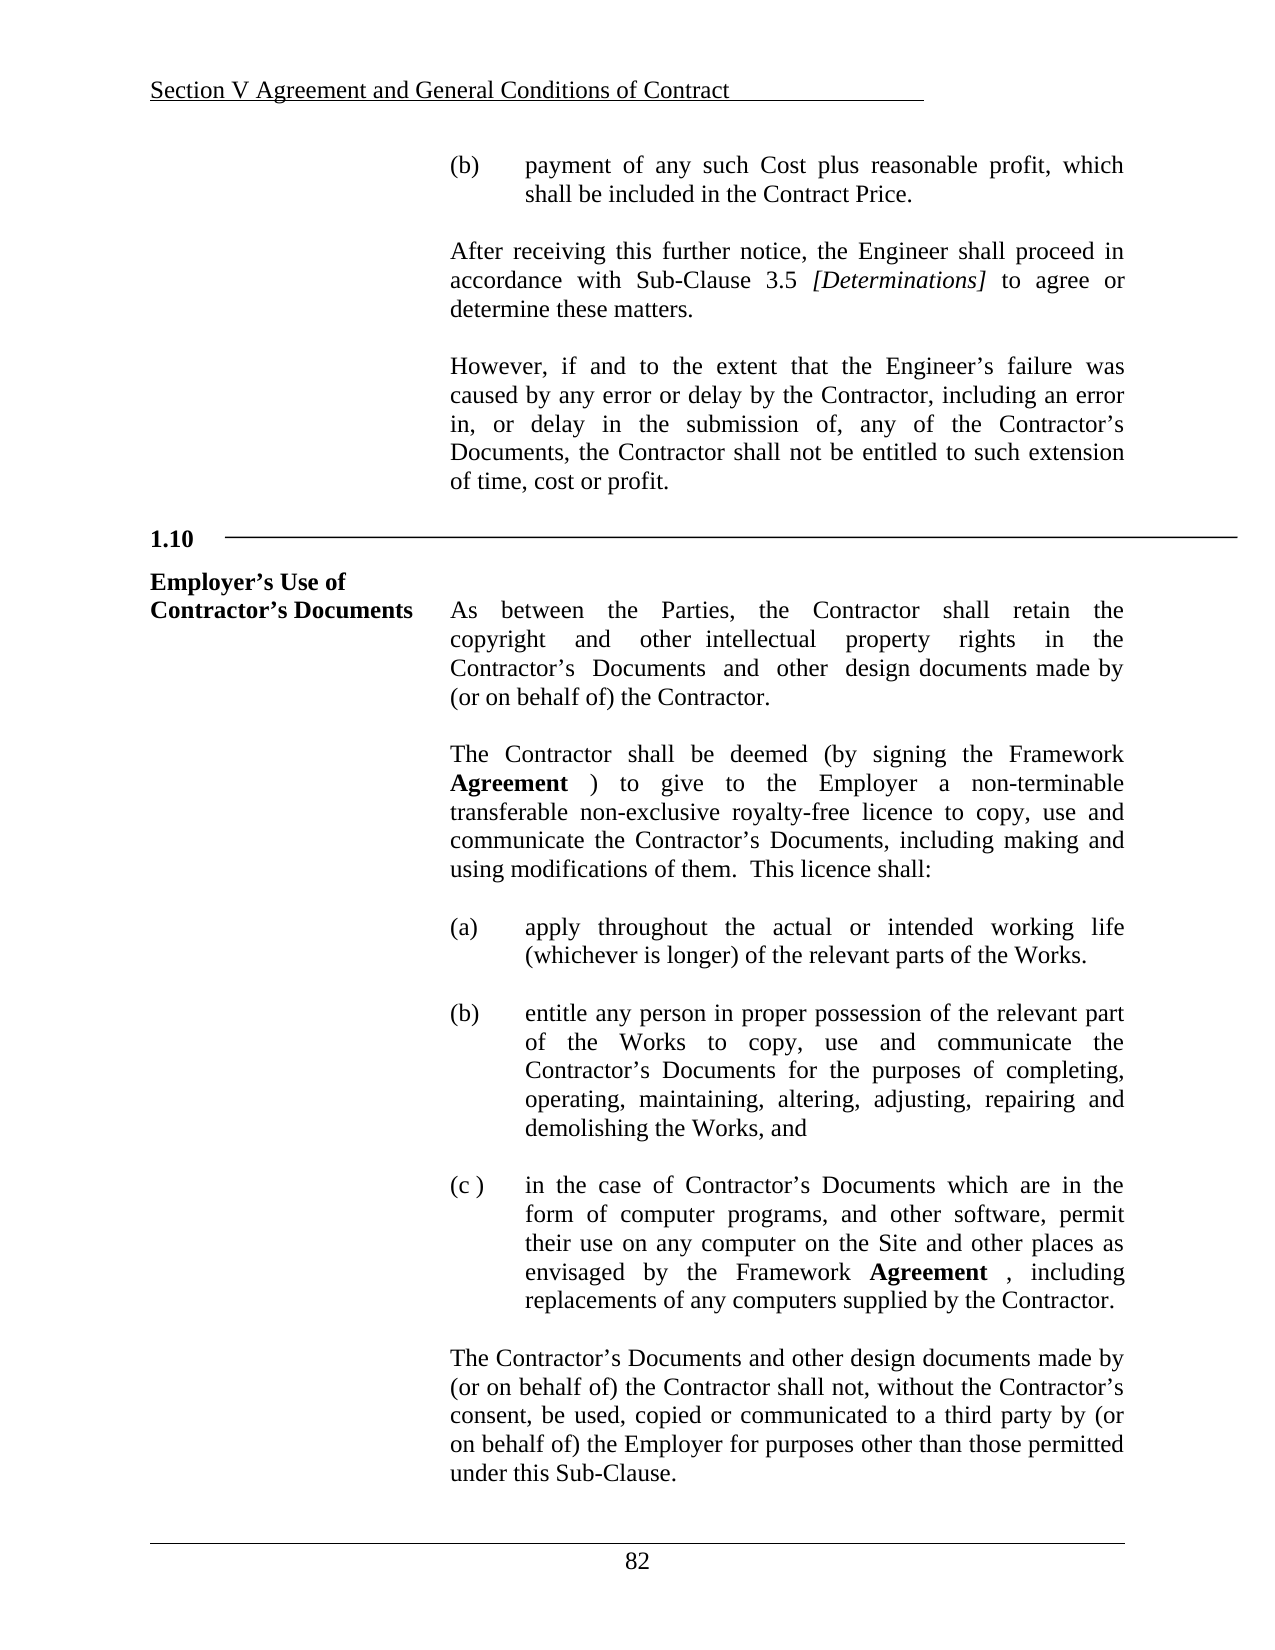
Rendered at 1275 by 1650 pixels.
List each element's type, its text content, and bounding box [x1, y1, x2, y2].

text (b) entitle any person in proper possession of the relevant part of the Works to copy, use and communicate the Contractor’s Documents for the purposes of completing, operating, maintaining, altering, adjusting, repairing and demolishing the Works, and [450, 998, 1125, 1142]
text Contractor’s Documents As between the Parties, the Contractor shall retain the copyright and other intellectual property rights in the Contractor’s Documents and other design documents made by (or on behalf of) the Contractor. [150, 596, 1125, 711]
text After receiving this further notice, the Engineer shall proceed in accordance with Sub-Clause 3.5 [Determinations] to agree or determine these matters. [450, 236, 1125, 322]
text (c ) in the case of Contractor’s Documents which are in the form of computer programs, and other software, permit their use on any computer on the Site and other places as envisaged by the Framework Agreement , including replacements of any computers supplied by the Contractor. [450, 1171, 1125, 1314]
text 1.10 [150, 524, 1125, 552]
text (a) apply throughout the actual or intended working life (whichever is longer) of the relevant parts of the Works. [450, 912, 1125, 969]
text However, if and to the extent that the Engineer’s failure was caused by any error or delay by the Contractor, including an error in, or delay in the submission of, any of the Contractor’s Documents, the Contractor shall not be entitled to such extension of time, cost or profit. [450, 351, 1125, 495]
text (b) payment of any such Cost plus reasonable profit, which shall be included in the Contract Price. [450, 150, 1125, 207]
text The Contractor shall be deemed (by signing the Framework Agreement ) to give to the Employer a non-terminable transferable non-exclusive royalty-free licence to copy, use and communicate the Contractor’s Documents, including making and using modifications of them. This licence shall: [450, 739, 1125, 883]
text Employer’s Use of [150, 567, 1125, 596]
text The Contractor’s Documents and other design documents made by (or on behalf of) the Contractor shall not, without the Contractor’s consent, be used, copied or communicated to a third party by (or on behalf of) the Employer for purposes other than those permitted under this Sub-Clause. [450, 1343, 1125, 1487]
